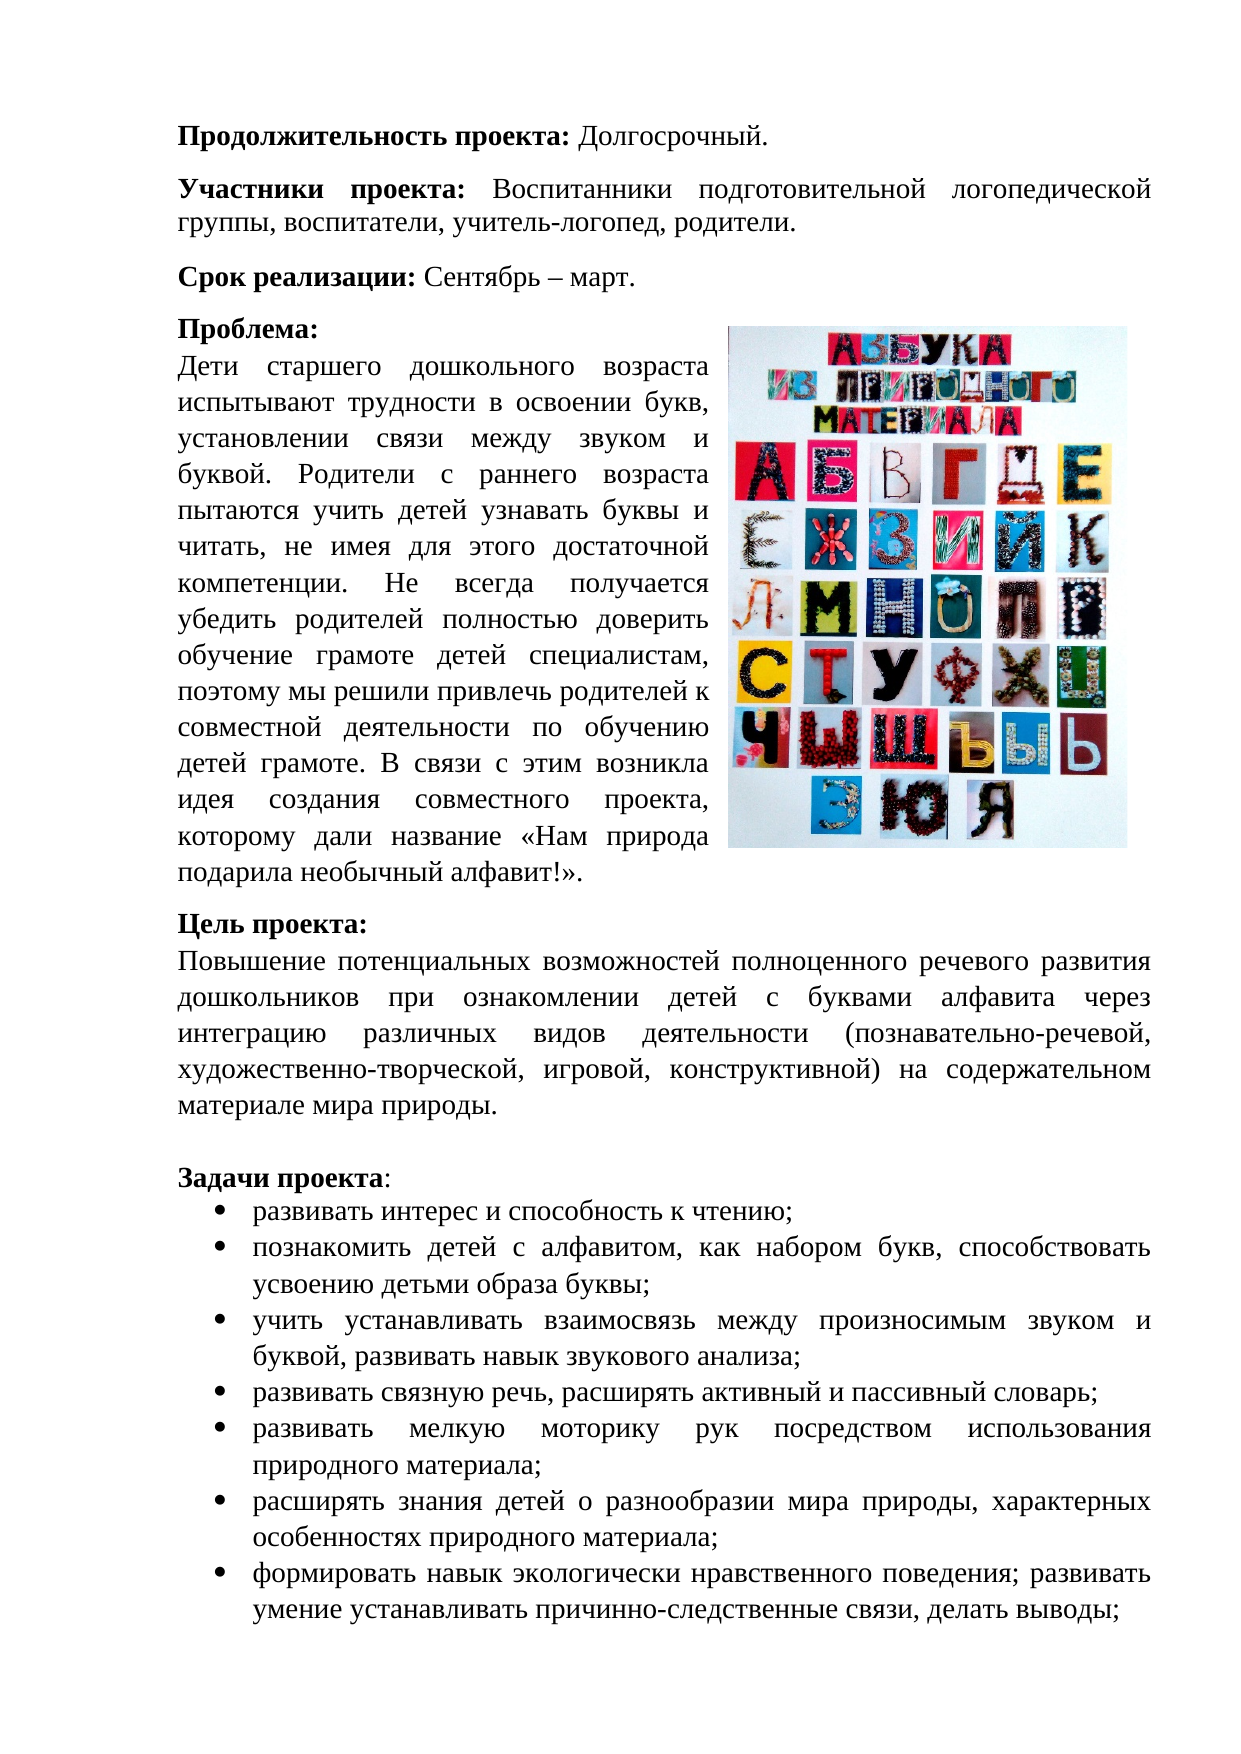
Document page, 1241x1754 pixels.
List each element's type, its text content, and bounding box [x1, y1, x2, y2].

list развивать связную речь, расширять активный и пассивный словарь; [215, 1374, 1152, 1408]
list познакомить детей с алфавитом, как набором букв, способствовать усвоению детьми образа буквы; [215, 1229, 1152, 1299]
text Продолжительность проекта: Долгосрочный. [177, 118, 1152, 152]
list развивать интерес и способность к чтению; [215, 1193, 1152, 1227]
text Цель проекта: [177, 907, 1152, 940]
text Срок реализации: Сентябрь – март. [177, 259, 1152, 292]
text Повышение потенциальных возможностей полноценного речевого развития дошкольников при ознакомлении детей с буквами алфавита через интеграцию различных видов деятельности (познавательно-речевой, художественно-творческой, игровой, конструктивной) на содержательном материале мира природы. [177, 943, 1152, 1121]
text Участники проекта: Воспитанники подготовительной логопедической группы, воспитатели, учитель-логопед, родители. [177, 171, 1152, 238]
text Задачи проекта: [177, 1160, 1152, 1193]
text Проблема: [177, 312, 1152, 345]
picture [728, 326, 1128, 848]
list учить устанавливать взаимосвязь между произносимым звуком и буквой, развивать навык звукового анализа; [215, 1302, 1152, 1372]
list формировать навык экологически нравственного поведения; развивать умение устанавливать причинно-следственные связи, делать выводы; [215, 1555, 1152, 1625]
list развивать мелкую моторику рук посредством использования природного материала; [215, 1411, 1152, 1480]
list расширять знания детей о разнообразии мира природы, характерных особенностях природного материала; [215, 1483, 1152, 1553]
